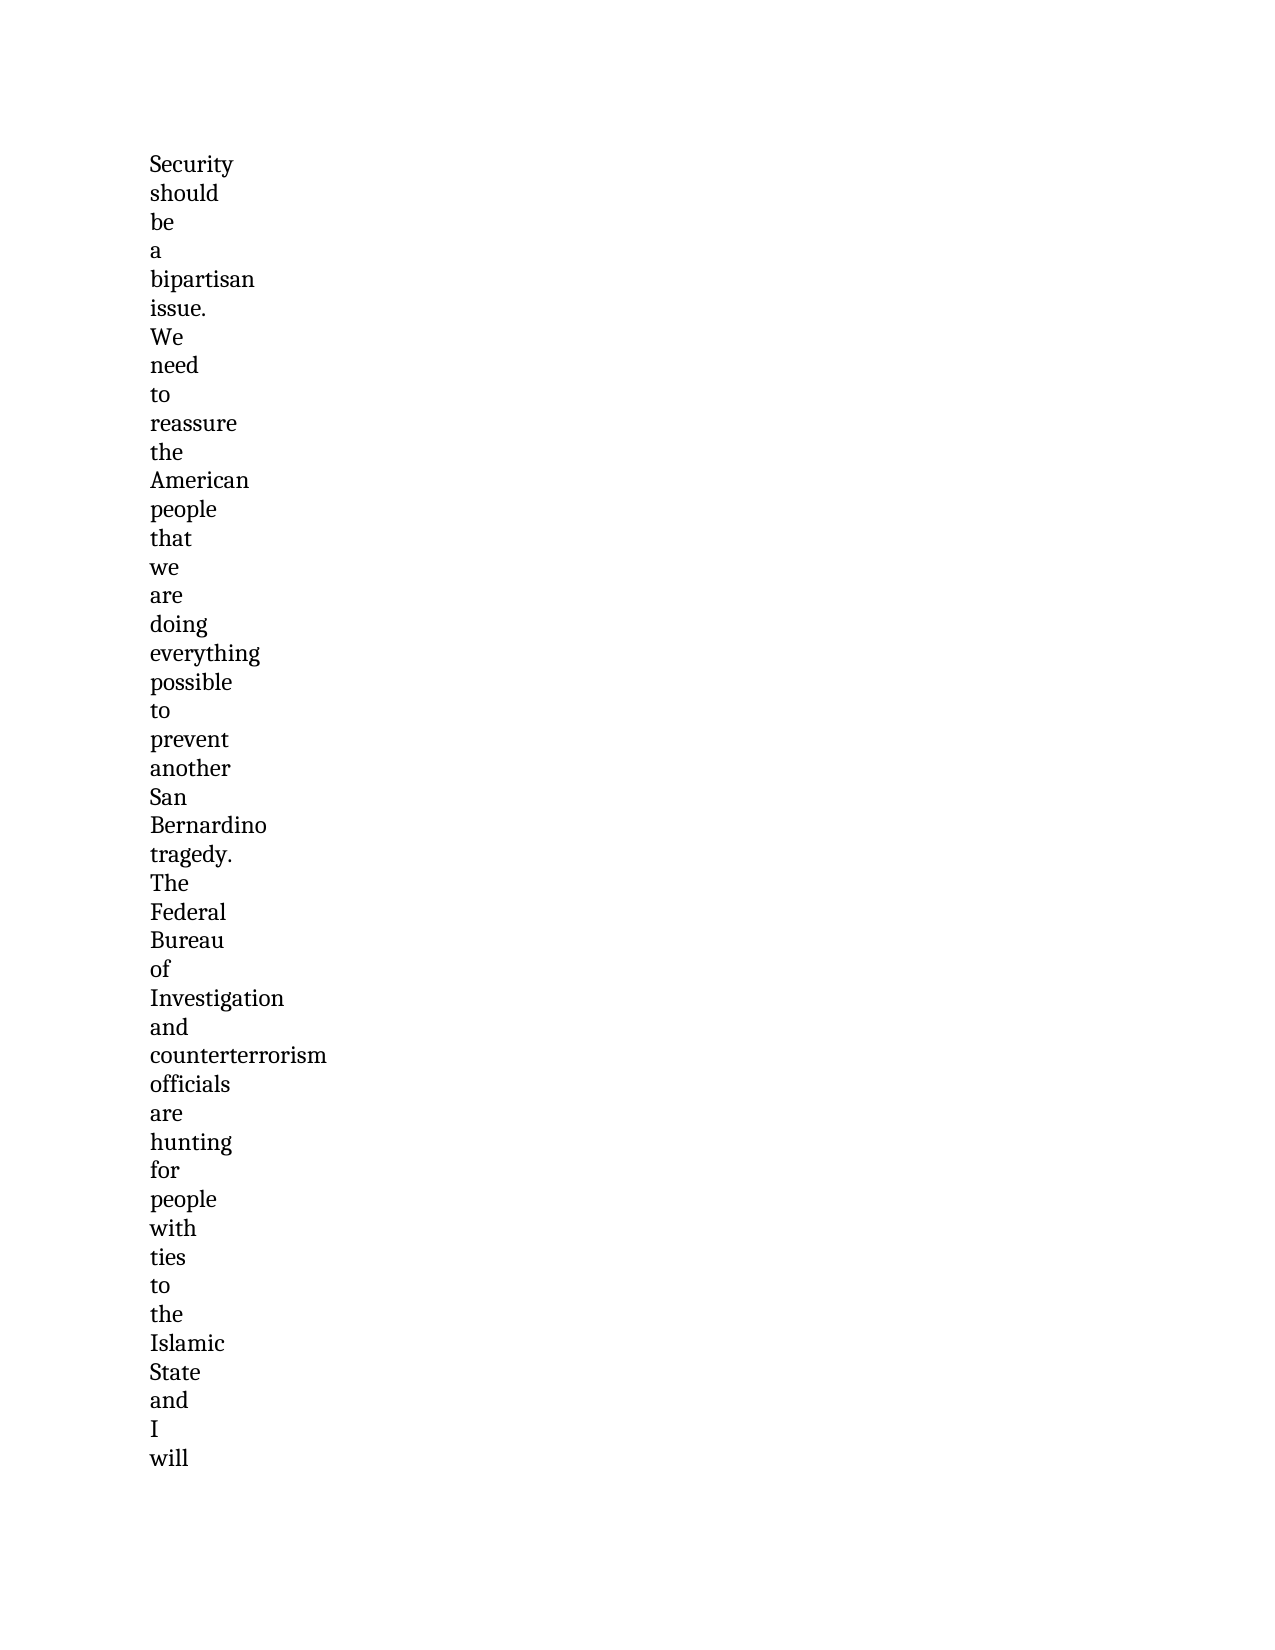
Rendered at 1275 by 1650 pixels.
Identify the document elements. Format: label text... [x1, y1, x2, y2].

text with [150, 1214, 1125, 1242]
text to [150, 696, 1125, 725]
text to [150, 1271, 1125, 1300]
text doing [150, 610, 1125, 639]
text everything [150, 639, 1125, 667]
text hunting [150, 1127, 1125, 1156]
text State [150, 1357, 1125, 1386]
text people [150, 1185, 1125, 1214]
text we [150, 552, 1125, 581]
text Bureau [150, 926, 1125, 955]
text prevent [150, 725, 1125, 754]
text the [150, 1300, 1125, 1329]
text We [150, 322, 1125, 351]
text Federal [150, 897, 1125, 926]
text I [150, 1415, 1125, 1444]
text need [150, 351, 1125, 380]
text are [150, 581, 1125, 610]
text San [150, 782, 1125, 811]
text be [150, 207, 1125, 236]
text bipartisan [150, 265, 1125, 294]
text are [150, 1099, 1125, 1127]
text and [150, 1012, 1125, 1041]
text should [150, 179, 1125, 207]
text and [150, 1386, 1125, 1415]
text issue. [150, 294, 1125, 322]
text American [150, 466, 1125, 495]
text Bernardino [150, 811, 1125, 840]
text Investigation [150, 984, 1125, 1012]
text The [150, 869, 1125, 897]
text of [150, 955, 1125, 984]
text tragedy. [150, 840, 1125, 869]
text ties [150, 1242, 1125, 1271]
text a [150, 236, 1125, 265]
text Security [150, 150, 1125, 179]
text that [150, 524, 1125, 552]
text Islamic [150, 1329, 1125, 1357]
text people [150, 495, 1125, 524]
text officials [150, 1070, 1125, 1099]
text the [150, 437, 1125, 466]
text to [150, 380, 1125, 409]
text will [150, 1444, 1125, 1472]
text for [150, 1156, 1125, 1185]
text possible [150, 667, 1125, 696]
text reassure [150, 409, 1125, 437]
text another [150, 754, 1125, 782]
text counterterrorism [150, 1041, 1125, 1070]
